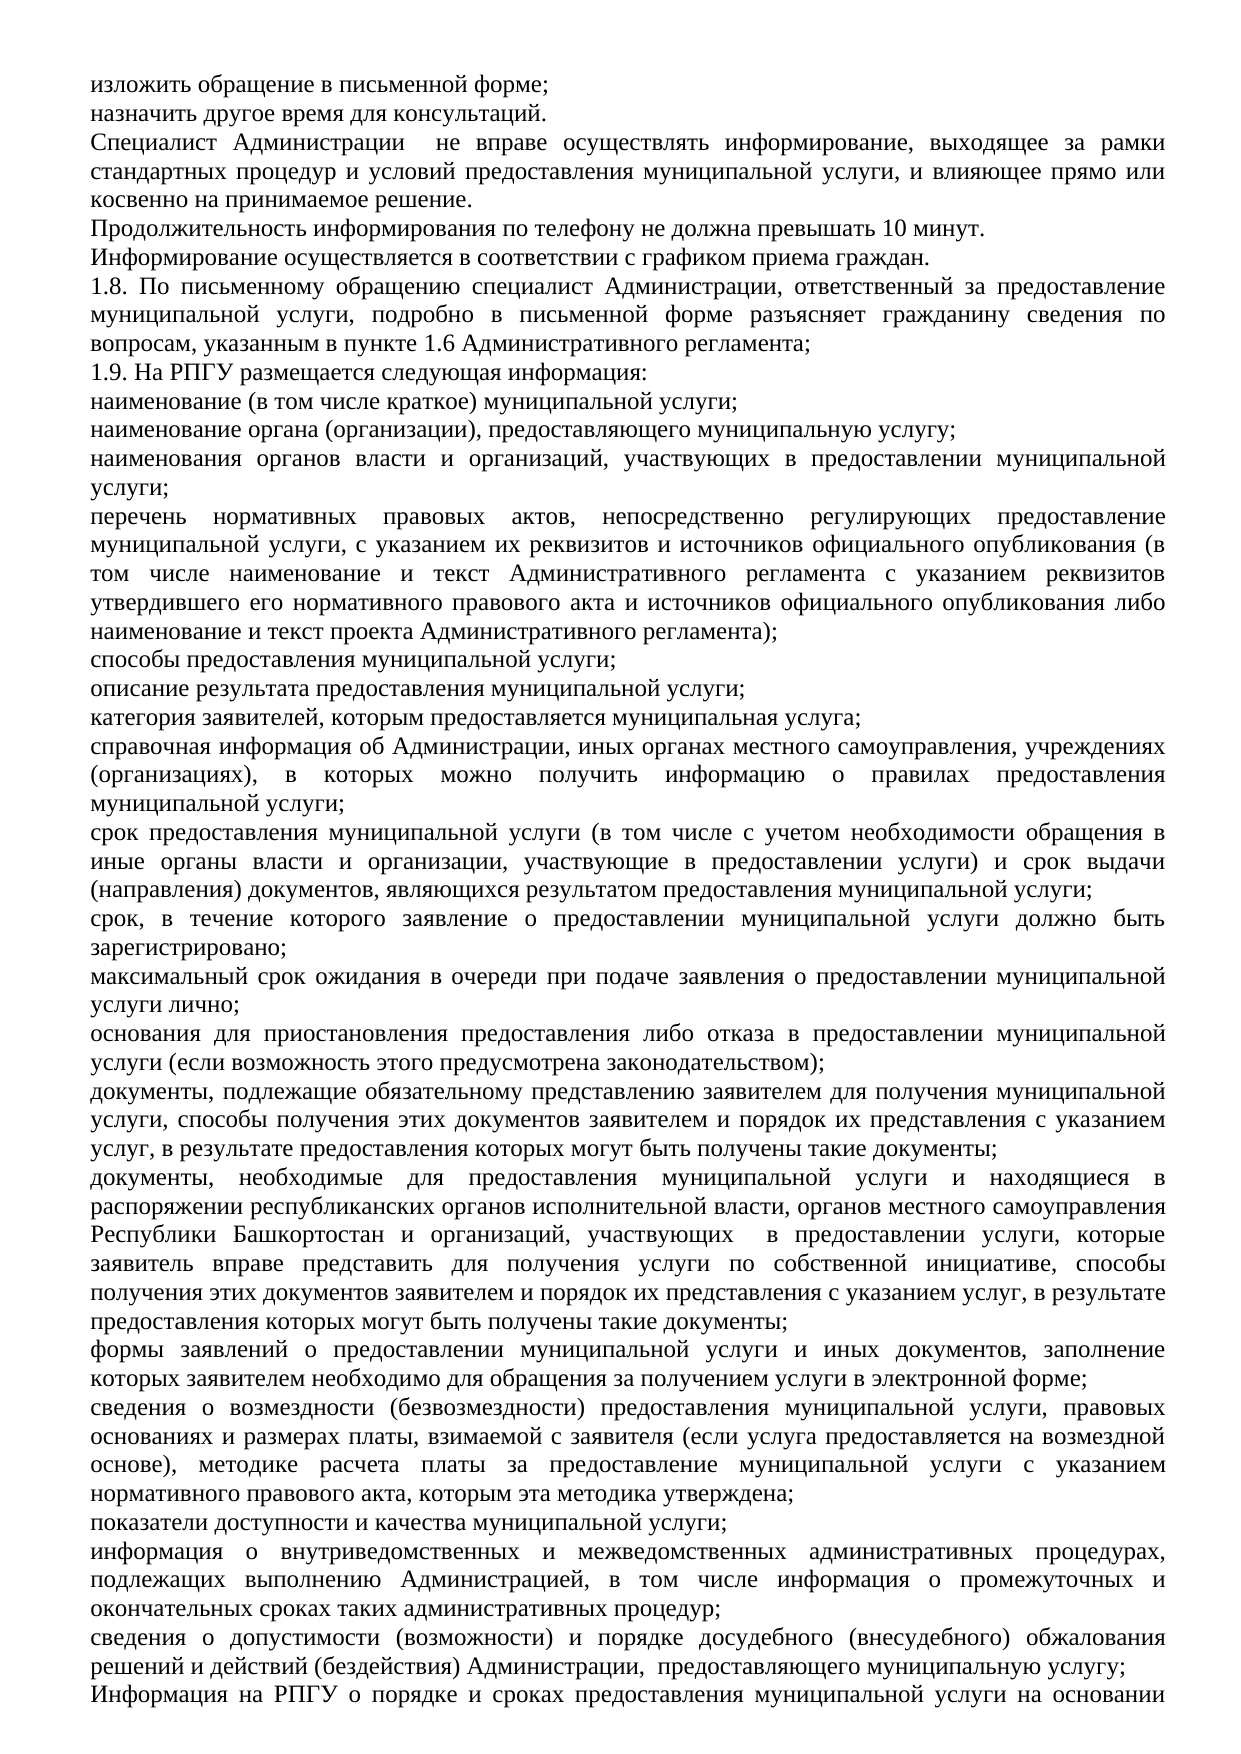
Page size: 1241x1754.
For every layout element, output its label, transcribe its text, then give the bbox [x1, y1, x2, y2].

text основания для приостановления предоставления либо отказа в предоставлении муниципальной услуги (если возможность этого предусмотрена законодательством); [90, 1018, 1167, 1076]
text описание результата предоставления муниципальной услуги; [90, 673, 1167, 702]
text способы предоставления муниципальной услуги; [90, 644, 1167, 673]
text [90, 1679, 1167, 1708]
text наименования органов власти и организаций, участвующих в предоставлении муниципальной услуги; [90, 443, 1167, 501]
text Специалист Администрации не вправе осуществлять информирование, выходящее за рамки стандартных процедур и условий предоставления муниципальной услуги, и влияющее прямо или косвенно на принимаемое решение. [90, 127, 1167, 213]
text документы, необходимые для предоставления муниципальной услуги и находящиеся в распоряжении республиканских органов исполнительной власти, органов местного самоуправления Республики Башкортостан и организаций, участвующих в предоставлении услуги, которые заявитель вправе представить для получения услуги по собственной инициативе, способы получения этих документов заявителем и порядок их представления с указанием услуг, в результате предоставления которых могут быть получены такие документы; [90, 1162, 1167, 1334]
text срок, в течение которого заявление о предоставлении муниципальной услуги должно быть зарегистрировано; [90, 903, 1167, 961]
text изложить обращение в письменной форме; [90, 69, 1167, 98]
text наименование (в том числе краткое) муниципальной услуги; [90, 386, 1167, 414]
text сведения о возмездности (безвозмездности) предоставления муниципальной услуги, правовых основаниях и размерах платы, взимаемой с заявителя (если услуга предоставляется на возмездной основе), методике расчета платы за предоставление муниципальной услуги с указанием нормативного правового акта, которым эта методика утверждена; [90, 1392, 1167, 1507]
text максимальный срок ожидания в очереди при подаче заявления о предоставлении муниципальной услуги лично; [90, 961, 1167, 1018]
text 1.9. На РПГУ размещается следующая информация: [90, 357, 1167, 386]
text Продолжительность информирования по телефону не должна превышать 10 минут. [90, 213, 1167, 242]
text назначить другое время для консультаций. [90, 98, 1167, 127]
text срок предоставления муниципальной услуги (в том числе с учетом необходимости обращения в иные органы власти и организации, участвующие в предоставлении услуги) и срок выдачи (направления) документов, являющихся результатом предоставления муниципальной услуги; [90, 817, 1167, 903]
text 1.8. По письменному обращению специалист Администрации, ответственный за предоставление муниципальной услуги, подробно в письменной форме разъясняет гражданину сведения по вопросам, указанным в пункте 1.6 Административного регламента; [90, 271, 1167, 357]
text перечень нормативных правовых актов, непосредственно регулирующих предоставление муниципальной услуги, с указанием их реквизитов и источников официального опубликования (в том числе наименование и текст Административного регламента с указанием реквизитов утвердившего его нормативного правового акта и источников официального опубликования либо наименование и текст проекта Административного регламента); [90, 501, 1167, 644]
text Информирование осуществляется в соответствии с графиком приема граждан. [90, 242, 1167, 271]
text справочная информация об Администрации, иных органах местного самоуправления, учреждениях (организациях), в которых можно получить информацию о правилах предоставления муниципальной услуги; [90, 731, 1167, 817]
text формы заявлений о предоставлении муниципальной услуги и иных документов, заполнение которых заявителем необходимо для обращения за получением услуги в электронной форме; [90, 1334, 1167, 1392]
text сведения о допустимости (возможности) и порядке досудебного (внесудебного) обжалования решений и действий (бездействия) Администрации, предоставляющего муниципальную услугу; [90, 1622, 1167, 1679]
text информация о внутриведомственных и межведомственных административных процедурах, подлежащих выполнению Администрацией, в том числе информация о промежуточных и окончательных сроках таких административных процедур; [90, 1536, 1167, 1622]
text наименование органа (организации), предоставляющего муниципальную услугу; [90, 414, 1167, 443]
text показатели доступности и качества муниципальной услуги; [90, 1507, 1167, 1536]
text документы, подлежащие обязательному представлению заявителем для получения муниципальной услуги, способы получения этих документов заявителем и порядок их представления с указанием услуг, в результате предоставления которых могут быть получены такие документы; [90, 1076, 1167, 1162]
text категория заявителей, которым предоставляется муниципальная услуга; [90, 702, 1167, 731]
